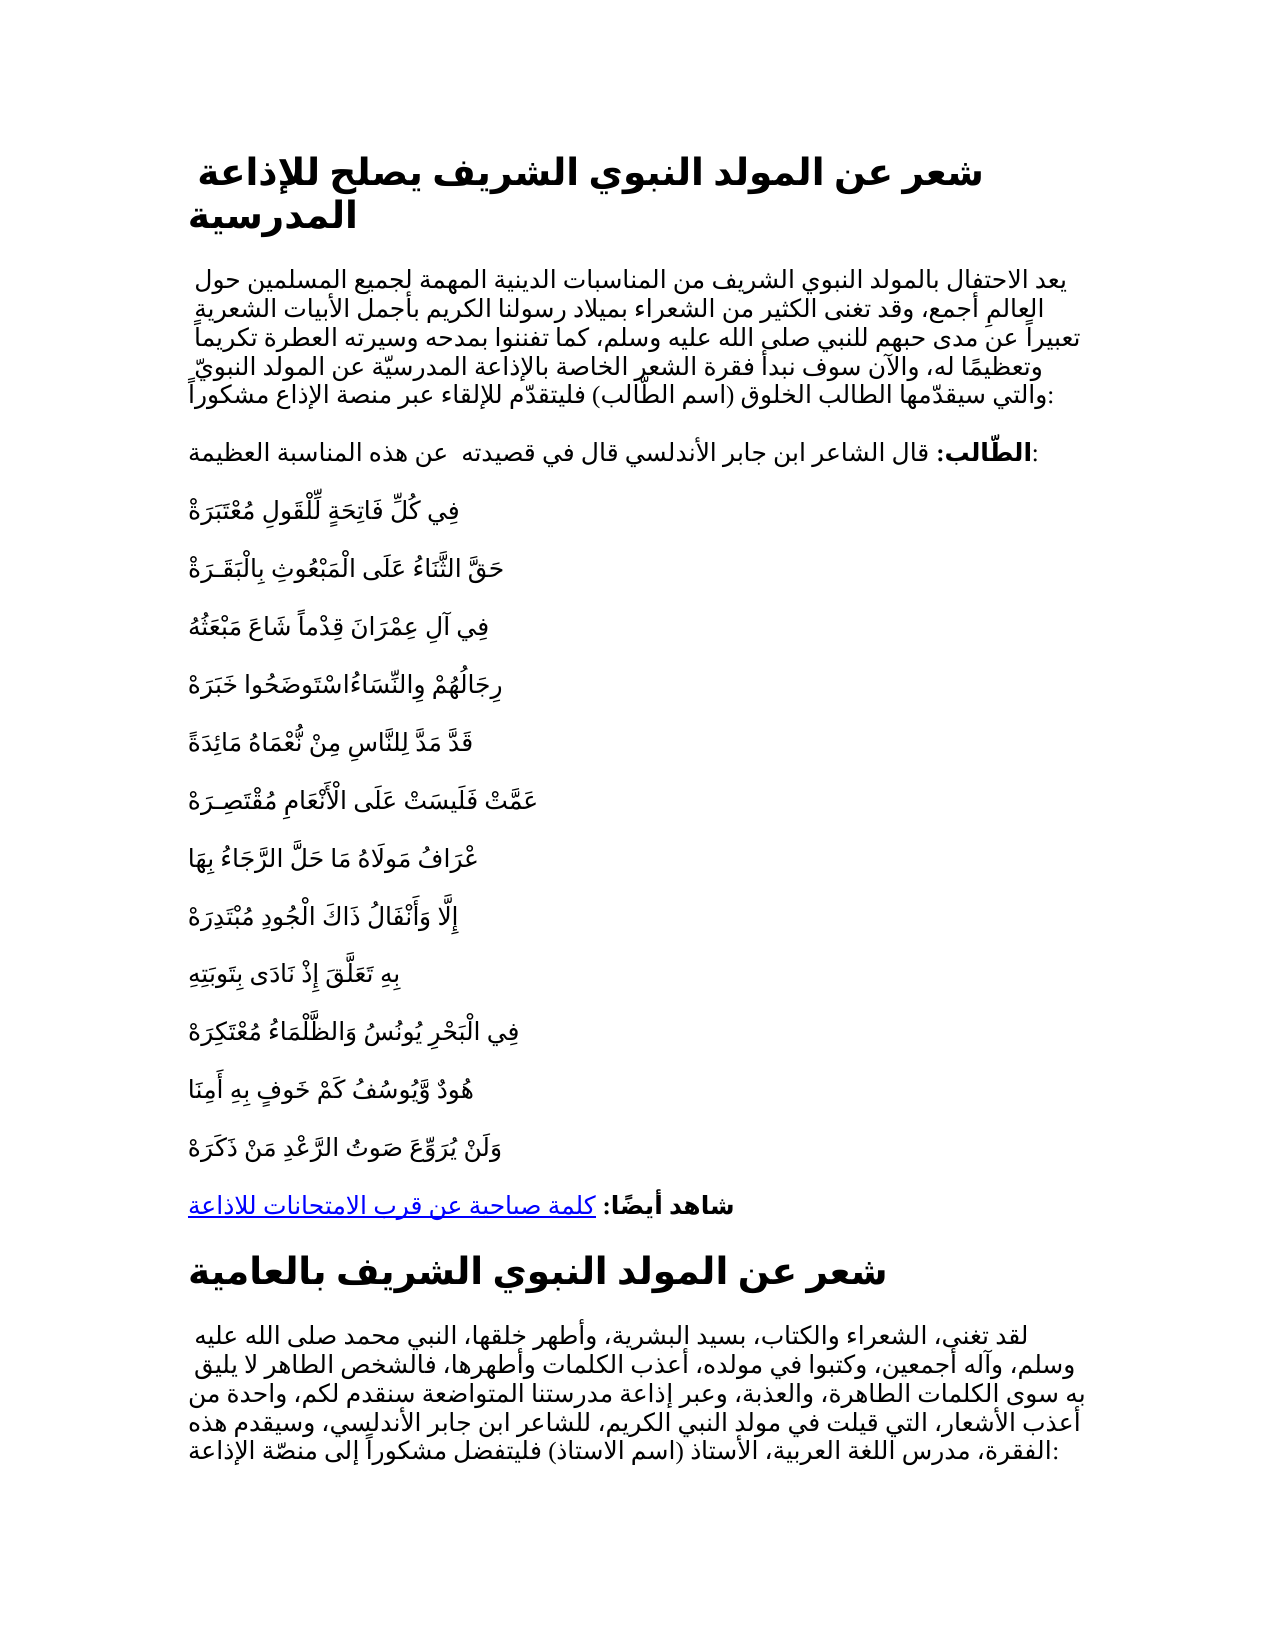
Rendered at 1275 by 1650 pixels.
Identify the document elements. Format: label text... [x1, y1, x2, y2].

text قَدَّ مَدَّ لِلنَّاسِ مِنْ نُّعْمَاهُ مَائِدَةً [187, 728, 1087, 757]
text هُودٌ وَّيُوسُفُ كَمْ خَوفٍ بِهِ أَمِنَا [187, 1075, 1087, 1104]
text شعر عن المولد النبوي الشريف بالعامية [187, 1249, 1087, 1292]
text فِي كُلِّ فَاتِحَةٍ لِّلْقَولِ مُعْتَبَرَةْ [187, 496, 1087, 525]
text عَمَّتْ فَلَيسَتْ عَلَى الْأَنْعَامِ مُقْتَصِـرَهْ [187, 786, 1087, 814]
text فِي آلِ عِمْرَانَ قِدْماً شَاعَ مَبْعَثُهُ [187, 612, 1087, 641]
text عْرَافُ مَولَاهُ مَا حَلَّ الرَّجَاءُ بِهَا [187, 844, 1087, 872]
text رِجَالُهُمْ وِالنِّسَاءُاسْتَوضَحُوا خَبَرَهْ [187, 670, 1087, 699]
text الطّالب: قال الشاعر ابن جابر الأندلسي قال في قصيدته عن هذه المناسبة العظيمة: [187, 438, 1087, 467]
text حَقَّ الثَّنَاءُ عَلَى الْمَبْعُوثِ بِالْبَقَـرَةْ [187, 554, 1087, 583]
text يعد الاحتفال بالمولد النبوي الشريف من المناسبات الدينية المهمة لجميع المسلمين حول العالمِ أجمع، وقد تغنى الكثير من الشعراء بميلاد رسولنا الكريم بأجمل الأبيات الشعرية تعبيراً عن مدى حبهم للنبي صلى الله عليه وسلم، كما تفننوا بمدحه وسيرته العطرة تكريماً وتعظيمًا له، والآن سوف نبدأ فقرة الشعر الخاصة بالإذاعة المدرسيّة عن المولد النبويّ والتي سيقدّمها الطالب الخلوق (اسم الطّالب) فليتقدّم للإلقاء عبر منصة الإذاع مشكوراً: [187, 265, 1087, 409]
text فِي الْبَحْرِ يُونُسُ وَالظَّلْمَاءُ مُعْتَكِرَهْ [187, 1017, 1087, 1046]
text شعر عن المولد النبوي الشريف يصلح للإذاعة المدرسية [187, 150, 1087, 236]
text إِلَّا وَأَنْفَالُ ذَاكَ الْجُودِ مُبْتَدِرَهْ [187, 902, 1087, 930]
text شاهد أيضًا: كلمة صباحية عن قرب الامتحانات للاذاعة [187, 1191, 1087, 1220]
text وَلَنْ يُرَوِّعَ صَوتُ الرَّعْدِ مَنْ ذَكَرَهْ [187, 1133, 1087, 1162]
text بِهِ تَعَلَّقَ إِذْ نَادَى بِتَوبَتِهِ [187, 959, 1087, 988]
text لقد تغنى، الشعراء والكتاب، بسيد البشرية، وأطهر خلقها، النبي محمد صلى الله عليه وسلم، وآله أجمعين، وكتبوا في مولده، أعذب الكلمات وأطهرها، فالشخص الطاهر لا يليق به سوى الكلمات الطاهرة، والعذبة، وعبر إذاعة مدرستنا المتواضعة سنقدم لكم، واحدة من أعذب الأشعار، التي قيلت في مولد النبي الكريم، للشاعر ابن جابر الأندلسي، وسيقدم هذه الفقرة، مدرس اللغة العربية، الأستاذ (اسم الاستاذ) فليتفضل مشكوراً إلى منصّة الإذاعة: [187, 1321, 1087, 1465]
